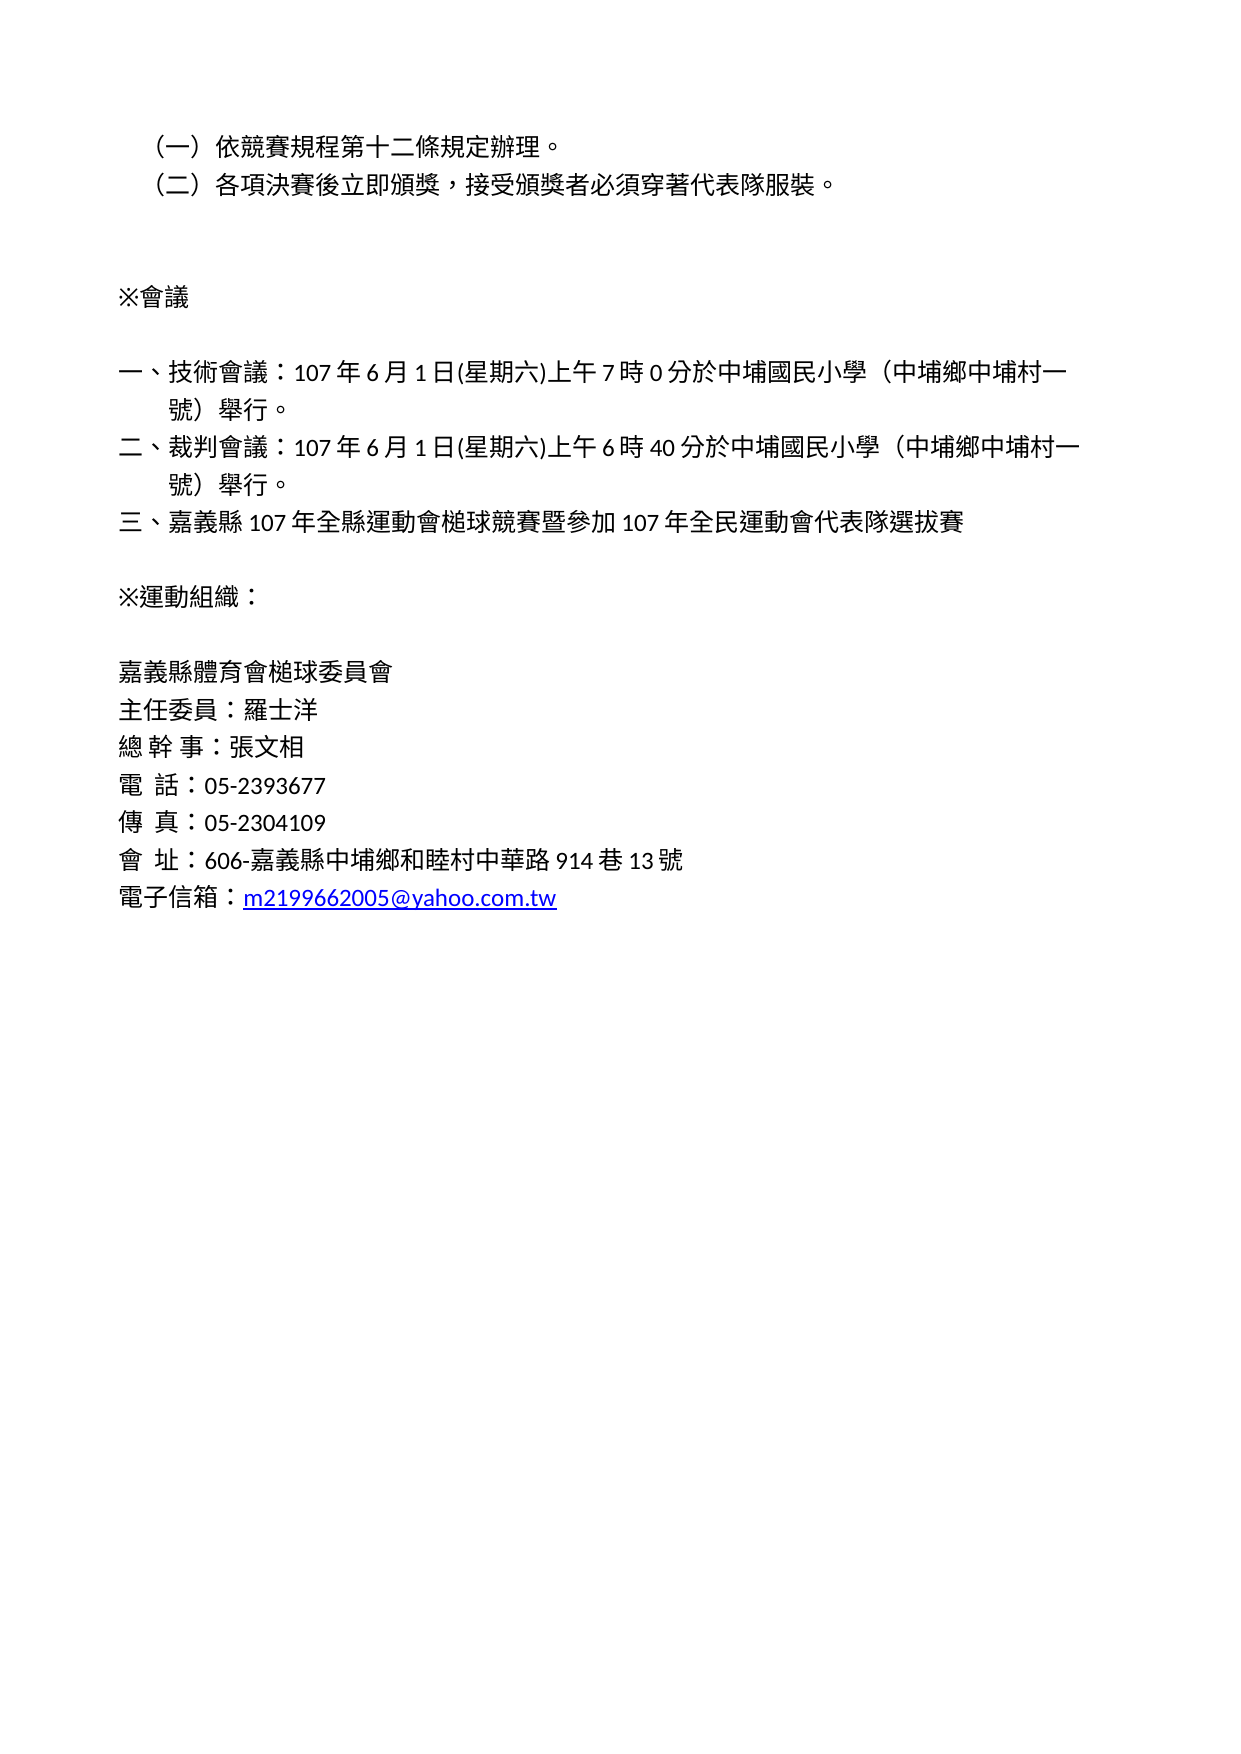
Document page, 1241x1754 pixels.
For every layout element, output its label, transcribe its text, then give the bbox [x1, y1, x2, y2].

text 傳 真：05-2304109 [118, 802, 1122, 839]
text 會 址：606-嘉義縣中埔鄉和睦村中華路914巷13號 [118, 839, 1122, 877]
text 一、技術會議：107年6月1日(星期六)上午7時0分於中埔國民小學（中埔鄉中埔村一 [118, 352, 1122, 389]
text ※會議 [118, 277, 1122, 314]
text 嘉義縣體育會槌球委員會 [118, 652, 1122, 689]
text ※運動組織： [118, 577, 1122, 614]
text 電子信箱：m2199662005@yahoo.com.tw [118, 877, 1122, 914]
text （二）各項決賽後立即頒獎，接受頒獎者必須穿著代表隊服裝。 [118, 164, 1122, 202]
text 主任委員：羅士洋 [118, 689, 1122, 727]
text 電 話：05-2393677 [118, 764, 1122, 802]
text 總 幹 事：張文相 [118, 727, 1122, 764]
text （一）依競賽規程第十二條規定辦理。 [118, 127, 1122, 164]
text 號）舉行。 [131, 389, 1122, 427]
text 三、嘉義縣107年全縣運動會槌球競賽暨參加107年全民運動會代表隊選拔賽 [118, 502, 1122, 539]
text 二、裁判會議：107年6月1日(星期六)上午6時40分於中埔國民小學（中埔鄉中埔村一號）舉行。 [118, 427, 1122, 502]
